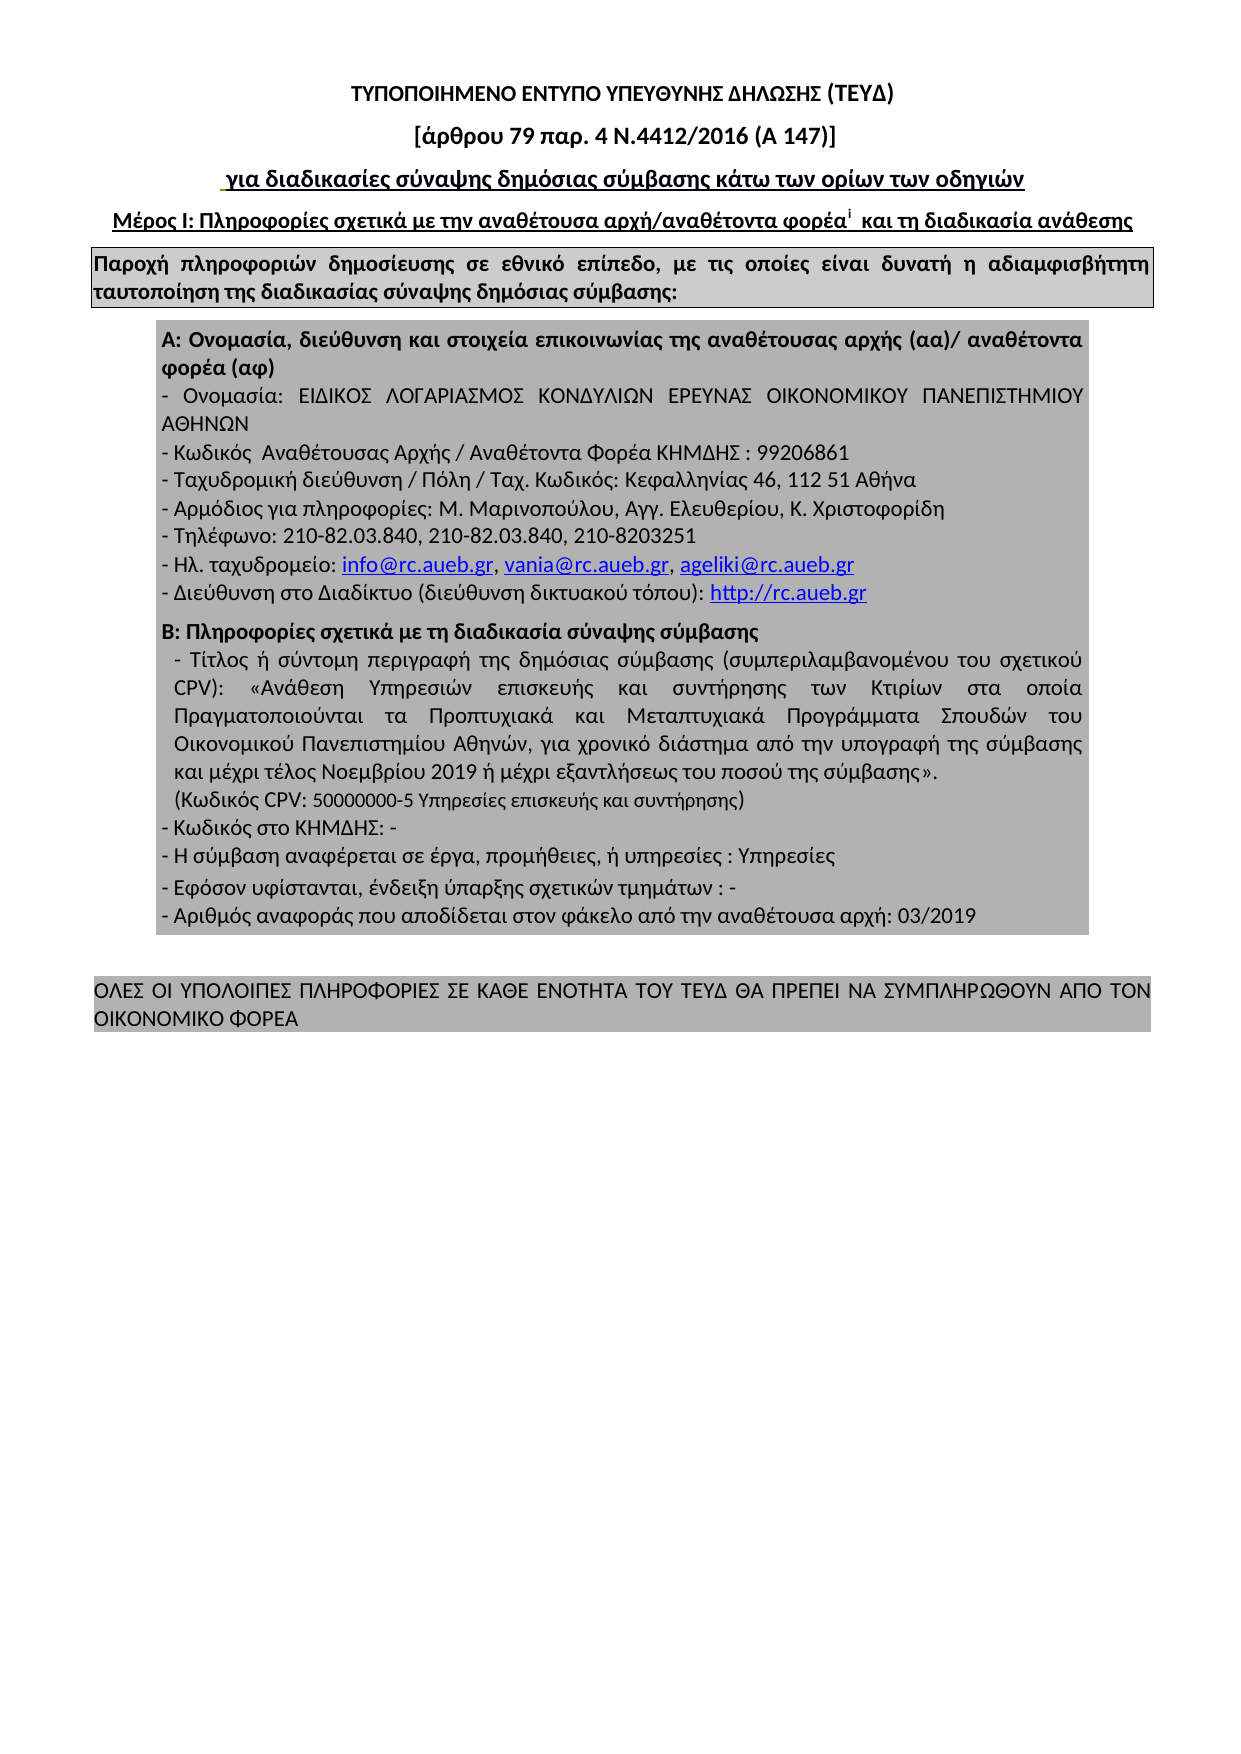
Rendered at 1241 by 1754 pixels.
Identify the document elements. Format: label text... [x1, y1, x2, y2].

text Παροχή πληροφοριών δημοσίευσης σε εθνικό επίπεδο, με τις οποίες είναι δυνατή η αδιαμφισβήτητη ταυτοποίηση της διαδικασίας σύναψης δημόσιας σύμβασης: [92, 248, 1153, 307]
table_header Α: Ονομασία, διεύθυνση και στοιχεία επικοινωνίας της αναθέτουσας αρχής (αα)/ αναθέτοντα φορέα (αφ) - Ονομασία: ΕΙΔΙΚΟΣ ΛΟΓΑΡΙΑΣΜΟΣ ΚΟΝΔΥΛΙΩΝ ΈΡΕΥΝΑΣ ΟΙΚΟΝΟΜΙΚΟΥ ΠΑΝΕΠΙΣΤΗΜΙΟΥ ΑΘΗΝΩΝ - Κωδικός Αναθέτουσας Αρχής / Αναθέτοντα Φορέα ΚΗΜΔΗΣ : 99206861 - Ταχυδρομική διεύθυνση / Πόλη / Ταχ. Κωδικός: Κεφαλληνίας 46, 112 51 Αθήνα - Αρμόδιος για πληροφορίες: Μ. Μαρινοπούλου, Αγγ. Ελευθερίου, Κ. Χριστοφορίδη - Τηλέφωνο: 210-82.03.840, 210-82.03.840, 210-8203251 - Ηλ. ταχυδρομείο: info@rc.aueb.gr, vania@rc.aueb.gr, ageliki@rc.aueb.gr - Διεύθυνση στο Διαδίκτυο (διεύθυνση δικτυακού τόπου): http://rc.aueb.gr [156, 320, 1089, 611]
text για διαδικασίες σύναψης δημόσιας σύμβασης κάτω των ορίων των οδηγιών [94, 163, 1151, 194]
text ΤΥΠΟΠΟΙΗΜΕΝΟ ΕΝΤΥΠΟ ΥΠΕΥΘΥΝΗΣ ΔΗΛΩΣΗΣ (TEΥΔ) [94, 77, 1151, 108]
text Μέρος Ι: Πληροφορίες σχετικά με την αναθέτουσα αρχή/αναθέτοντα φορέα και τη διαδικασία ανάθεσης [94, 206, 1151, 234]
table_cell Β: Πληροφορίες σχετικά με τη διαδικασία σύναψης σύμβασης - Τίτλος ή σύντομη περιγραφή της δημόσιας σύμβασης (συμπεριλαμβανομένου του σχετικού CPV): «Ανάθεση Υπηρεσιών επισκευής και συντήρησης των Κτιρίων στα οποία Πραγματοποιούνται τα Προπτυχιακά και Μεταπτυχιακά Προγράμματα Σπουδών του Οικονομικού Πανεπιστημίου Αθηνών, για χρονικό διάστημα από την υπογραφή της σύμβασης και μέχρι τέλος Νοεμβρίου 2019 ή μέχρι εξαντλήσεως του ποσού της σύμβασης». (Κωδικός CPV: 50000000-5 Υπηρεσίες επισκευής και συντήρησης) - Κωδικός στο ΚΗΜΔΗΣ: - - Η σύμβαση αναφέρεται σε έργα, προμήθειες, ή υπηρεσίες : Υπηρεσίες - Εφόσον υφίστανται, ένδειξη ύπαρξης σχετικών τμημάτων : - - Αριθμός αναφοράς που αποδίδεται στον φάκελο από την αναθέτουσα αρχή: 03/2019 [156, 611, 1089, 935]
text ΟΛΕΣ ΟΙ ΥΠΟΛΟΙΠΕΣ ΠΛΗΡΟΦΟΡΙΕΣ ΣΕ ΚΑΘΕ ΕΝΟΤΗΤΑ ΤΟΥ ΤΕΥΔ ΘΑ ΠΡΕΠΕΙ ΝΑ ΣΥΜΠΛΗΡΩΘΟΥΝ ΑΠΟ ΤΟΝ ΟΙΚΟΝΟΜΙΚΟ ΦΟΡΕΑ [94, 976, 1151, 1032]
text [άρθρου 79 παρ. 4 Ν.4412/2016 (Α 147)] [94, 120, 1151, 151]
